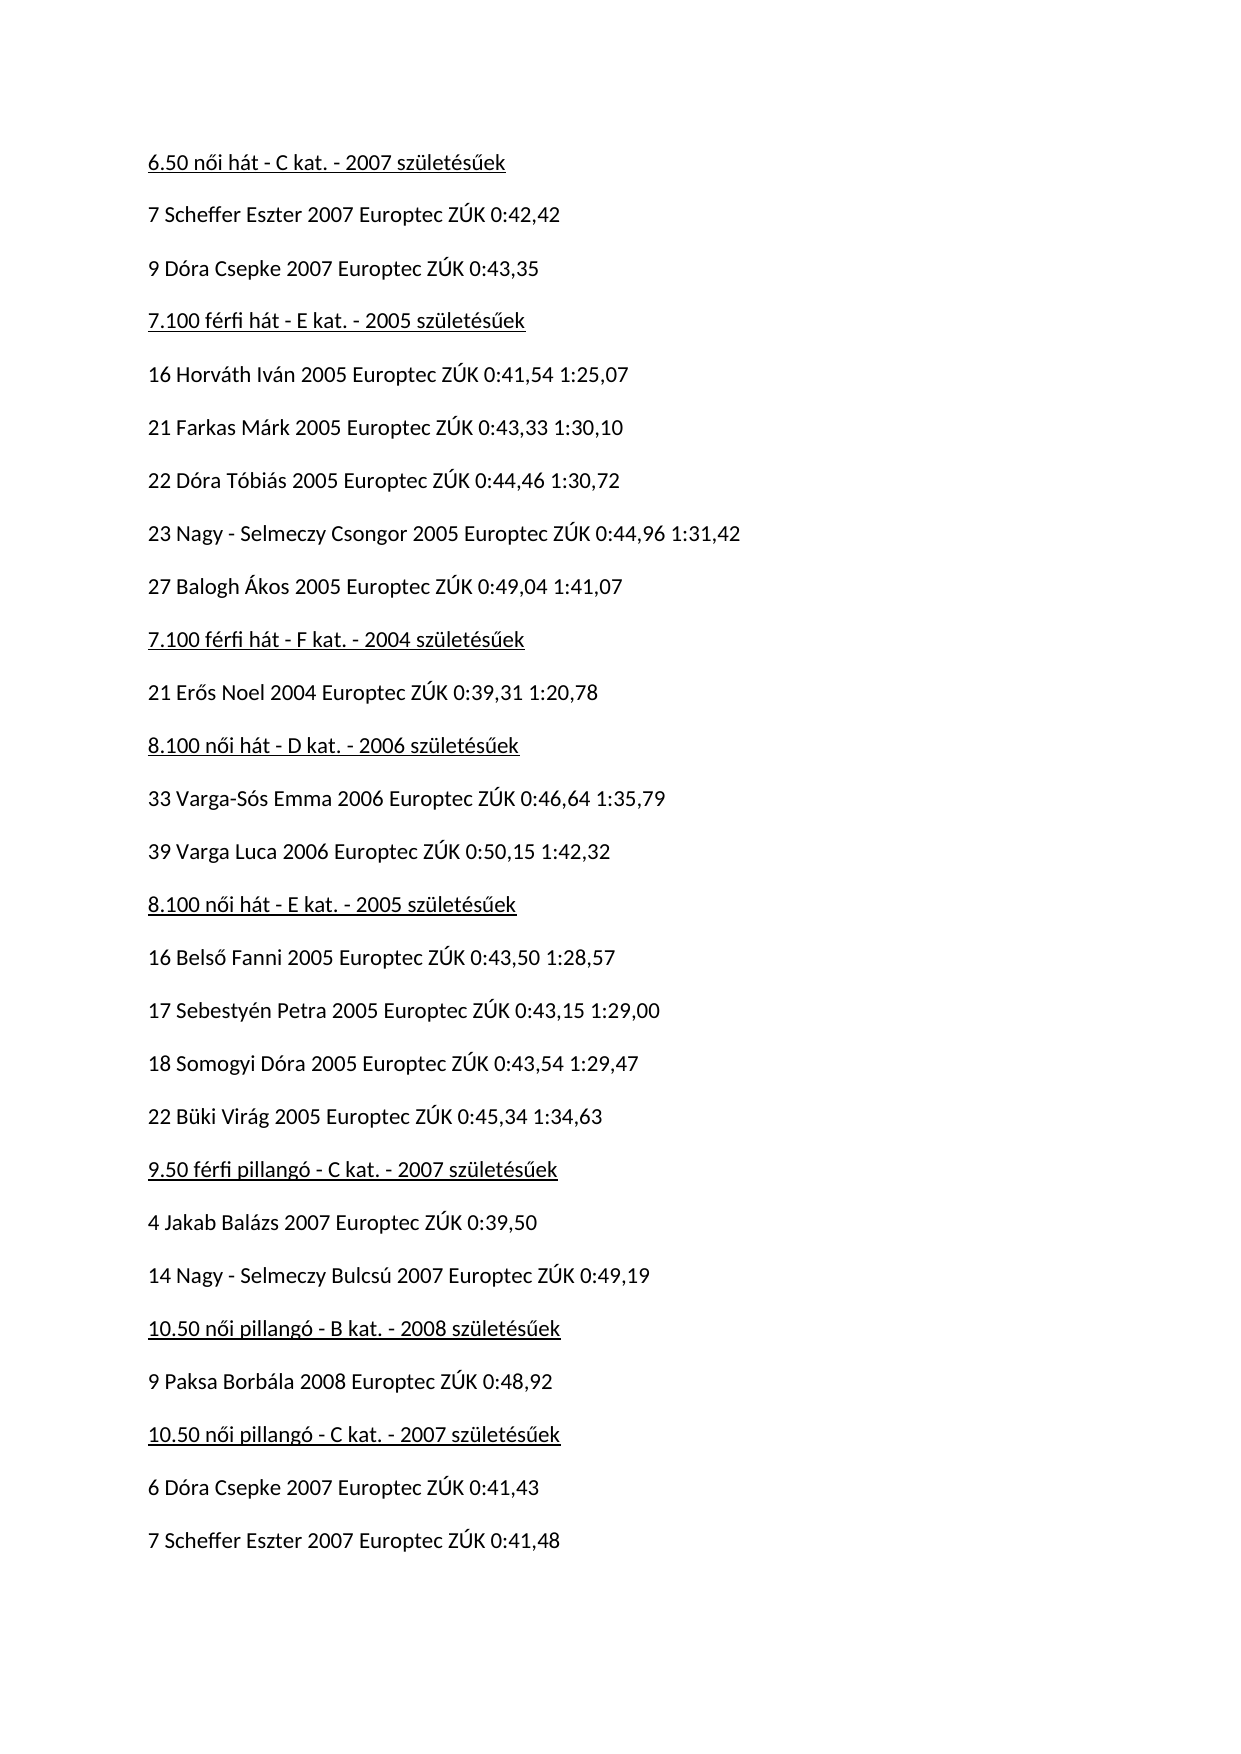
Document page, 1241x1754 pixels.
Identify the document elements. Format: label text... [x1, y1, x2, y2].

text 14 Nagy - Selmeczy Bulcsú 2007 Europtec ZÚK 0:49,19 [148, 1261, 1093, 1289]
text 21 Erős Noel 2004 Europtec ZÚK 0:39,31 1:20,78 [148, 678, 1093, 706]
text 17 Sebestyén Petra 2005 Europtec ZÚK 0:43,15 1:29,00 [148, 996, 1093, 1024]
text 16 Horváth Iván 2005 Europtec ZÚK 0:41,54 1:25,07 [148, 360, 1093, 388]
text 27 Balogh Ákos 2005 Europtec ZÚK 0:49,04 1:41,07 [148, 572, 1093, 600]
text 10.50 női pillangó - B kat. - 2008 születésűek [148, 1314, 1093, 1342]
text 22 Dóra Tóbiás 2005 Europtec ZÚK 0:44,46 1:30,72 [148, 466, 1093, 494]
text 7 Scheffer Eszter 2007 Europtec ZÚK 0:42,42 [148, 201, 1093, 229]
text 22 Büki Virág 2005 Europtec ZÚK 0:45,34 1:34,63 [148, 1102, 1093, 1130]
text 8.100 női hát - D kat. - 2006 születésűek [148, 731, 1093, 759]
text 7.100 férfi hát - F kat. - 2004 születésűek [148, 625, 1093, 653]
text 9.50 férfi pillangó - C kat. - 2007 születésűek [148, 1155, 1093, 1183]
text 23 Nagy - Selmeczy Csongor 2005 Europtec ZÚK 0:44,96 1:31,42 [148, 519, 1093, 547]
text 9 Paksa Borbála 2008 Europtec ZÚK 0:48,92 [148, 1367, 1093, 1395]
text 39 Varga Luca 2006 Europtec ZÚK 0:50,15 1:42,32 [148, 837, 1093, 865]
text 18 Somogyi Dóra 2005 Europtec ZÚK 0:43,54 1:29,47 [148, 1049, 1093, 1077]
text 21 Farkas Márk 2005 Europtec ZÚK 0:43,33 1:30,10 [148, 413, 1093, 441]
text 4 Jakab Balázs 2007 Europtec ZÚK 0:39,50 [148, 1208, 1093, 1236]
text 8.100 női hát - E kat. - 2005 születésűek [148, 890, 1093, 918]
text 6.50 női hát - C kat. - 2007 születésűek [148, 148, 1093, 176]
text 16 Belső Fanni 2005 Europtec ZÚK 0:43,50 1:28,57 [148, 943, 1093, 971]
text 7.100 férfi hát - E kat. - 2005 születésűek [148, 307, 1093, 335]
text 10.50 női pillangó - C kat. - 2007 születésűek [148, 1420, 1093, 1448]
text 7 Scheffer Eszter 2007 Europtec ZÚK 0:41,48 [148, 1526, 1093, 1554]
text 33 Varga-Sós Emma 2006 Europtec ZÚK 0:46,64 1:35,79 [148, 784, 1093, 812]
text 9 Dóra Csepke 2007 Europtec ZÚK 0:43,35 [148, 254, 1093, 282]
text 6 Dóra Csepke 2007 Europtec ZÚK 0:41,43 [148, 1473, 1093, 1501]
